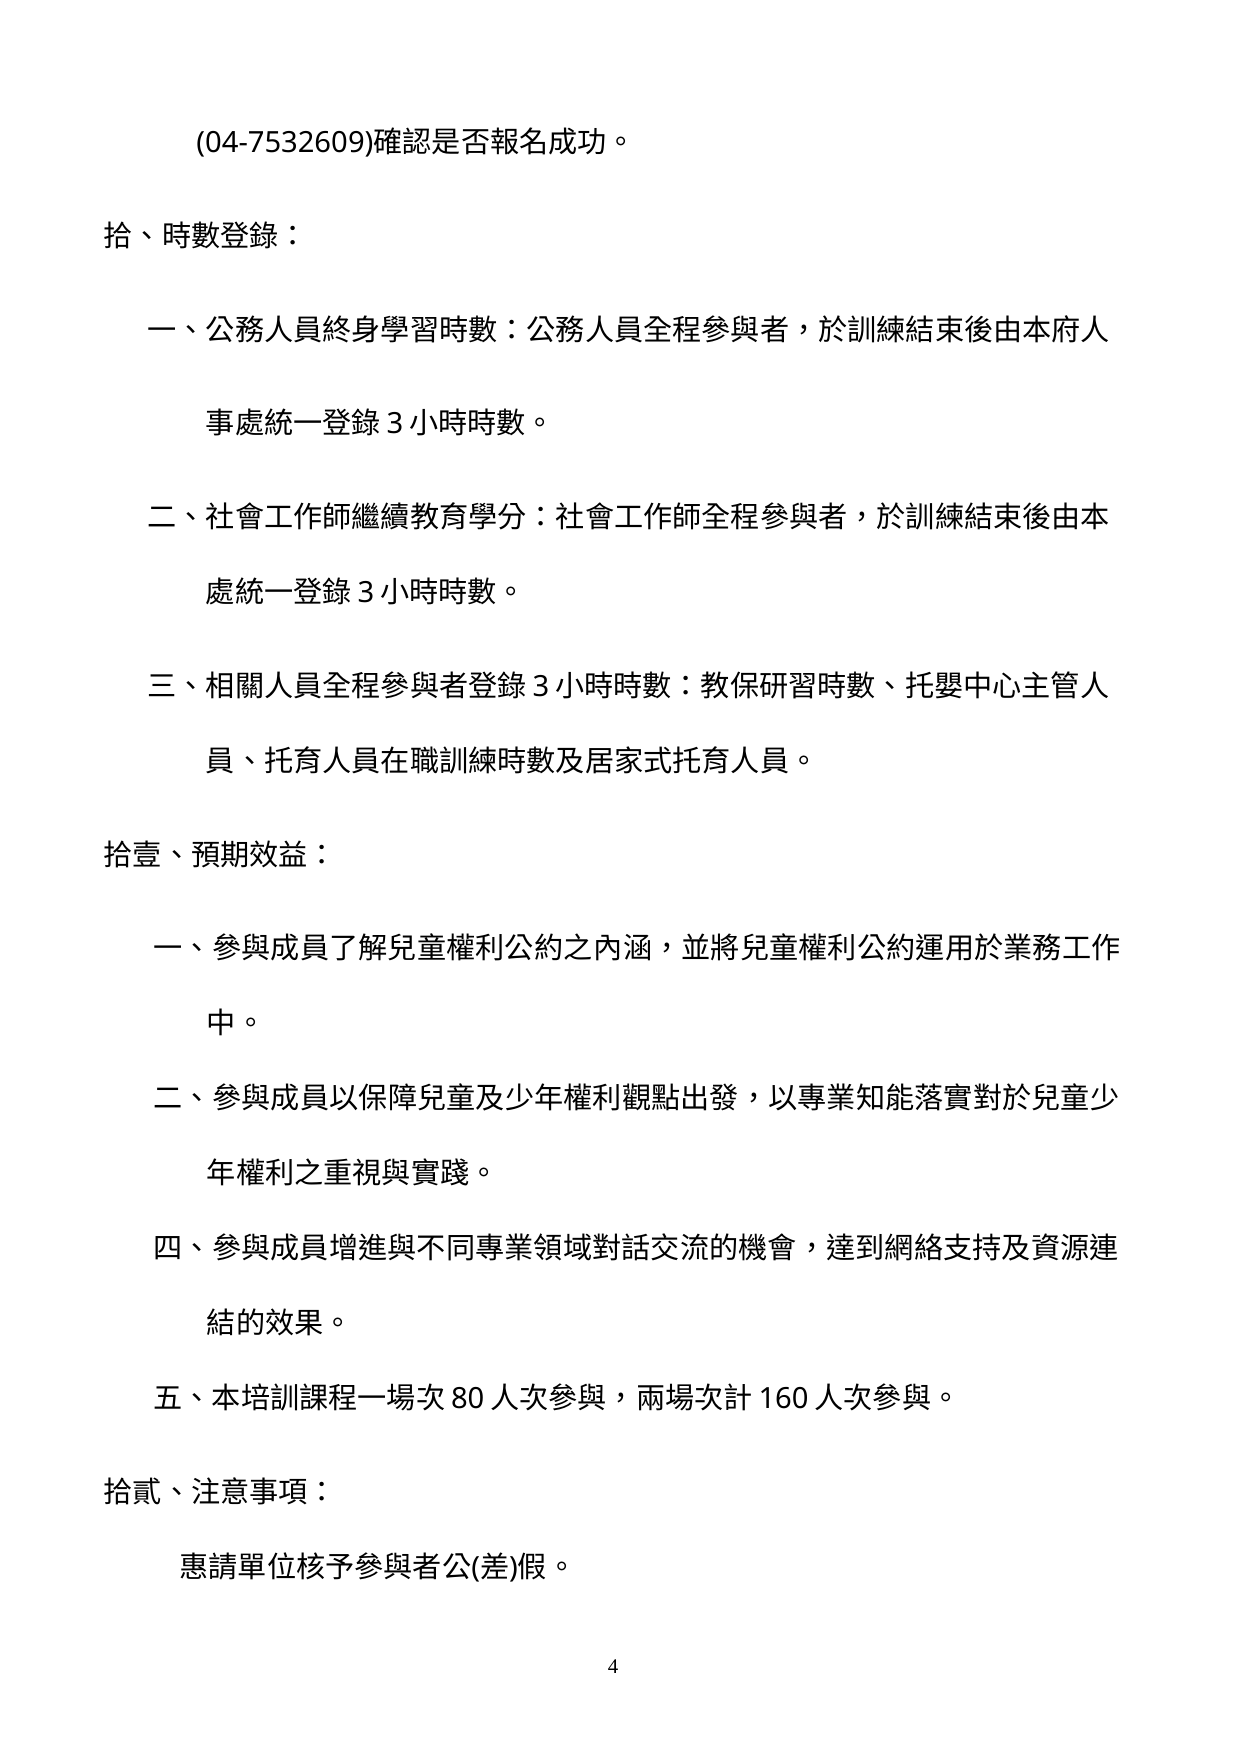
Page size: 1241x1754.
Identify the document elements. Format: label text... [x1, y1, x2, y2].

text 事處統一登錄3小時時數。 [103, 384, 1122, 459]
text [133, 102, 1122, 177]
text 拾、時數登錄： [103, 196, 1122, 271]
text 拾貳、注意事項： [103, 1452, 1122, 1527]
text 二、社會工作師繼續教育學分：社會工作師全程參與者，於訓練結束後由本處統一登錄3小時時數。 [147, 477, 1122, 627]
text 拾壹、預期效益： [103, 815, 1122, 890]
text 三、相關人員全程參與者登錄3小時時數：教保研習時數、托嬰中心主管人員、托育人員在職訓練時數及居家式托育人員。 [147, 646, 1122, 796]
text 惠請單位核予參與者公(差)假。 [120, 1527, 1122, 1602]
text 一、公務人員終身學習時數：公務人員全程參與者，於訓練結束後由本府人 [147, 290, 1122, 365]
list 一、參與成員了解兒童權利公約之內涵，並將兒童權利公約運用於業務工作中。 [153, 909, 1122, 1059]
list 五、本培訓課程一場次80人次參與，兩場次計160人次參與。 [153, 1359, 1122, 1434]
list 四、參與成員增進與不同專業領域對話交流的機會，達到網絡支持及資源連結的效果。 [153, 1209, 1122, 1359]
list 二、參與成員以保障兒童及少年權利觀點出發，以專業知能落實對於兒童少年權利之重視與實踐。 [153, 1059, 1122, 1209]
